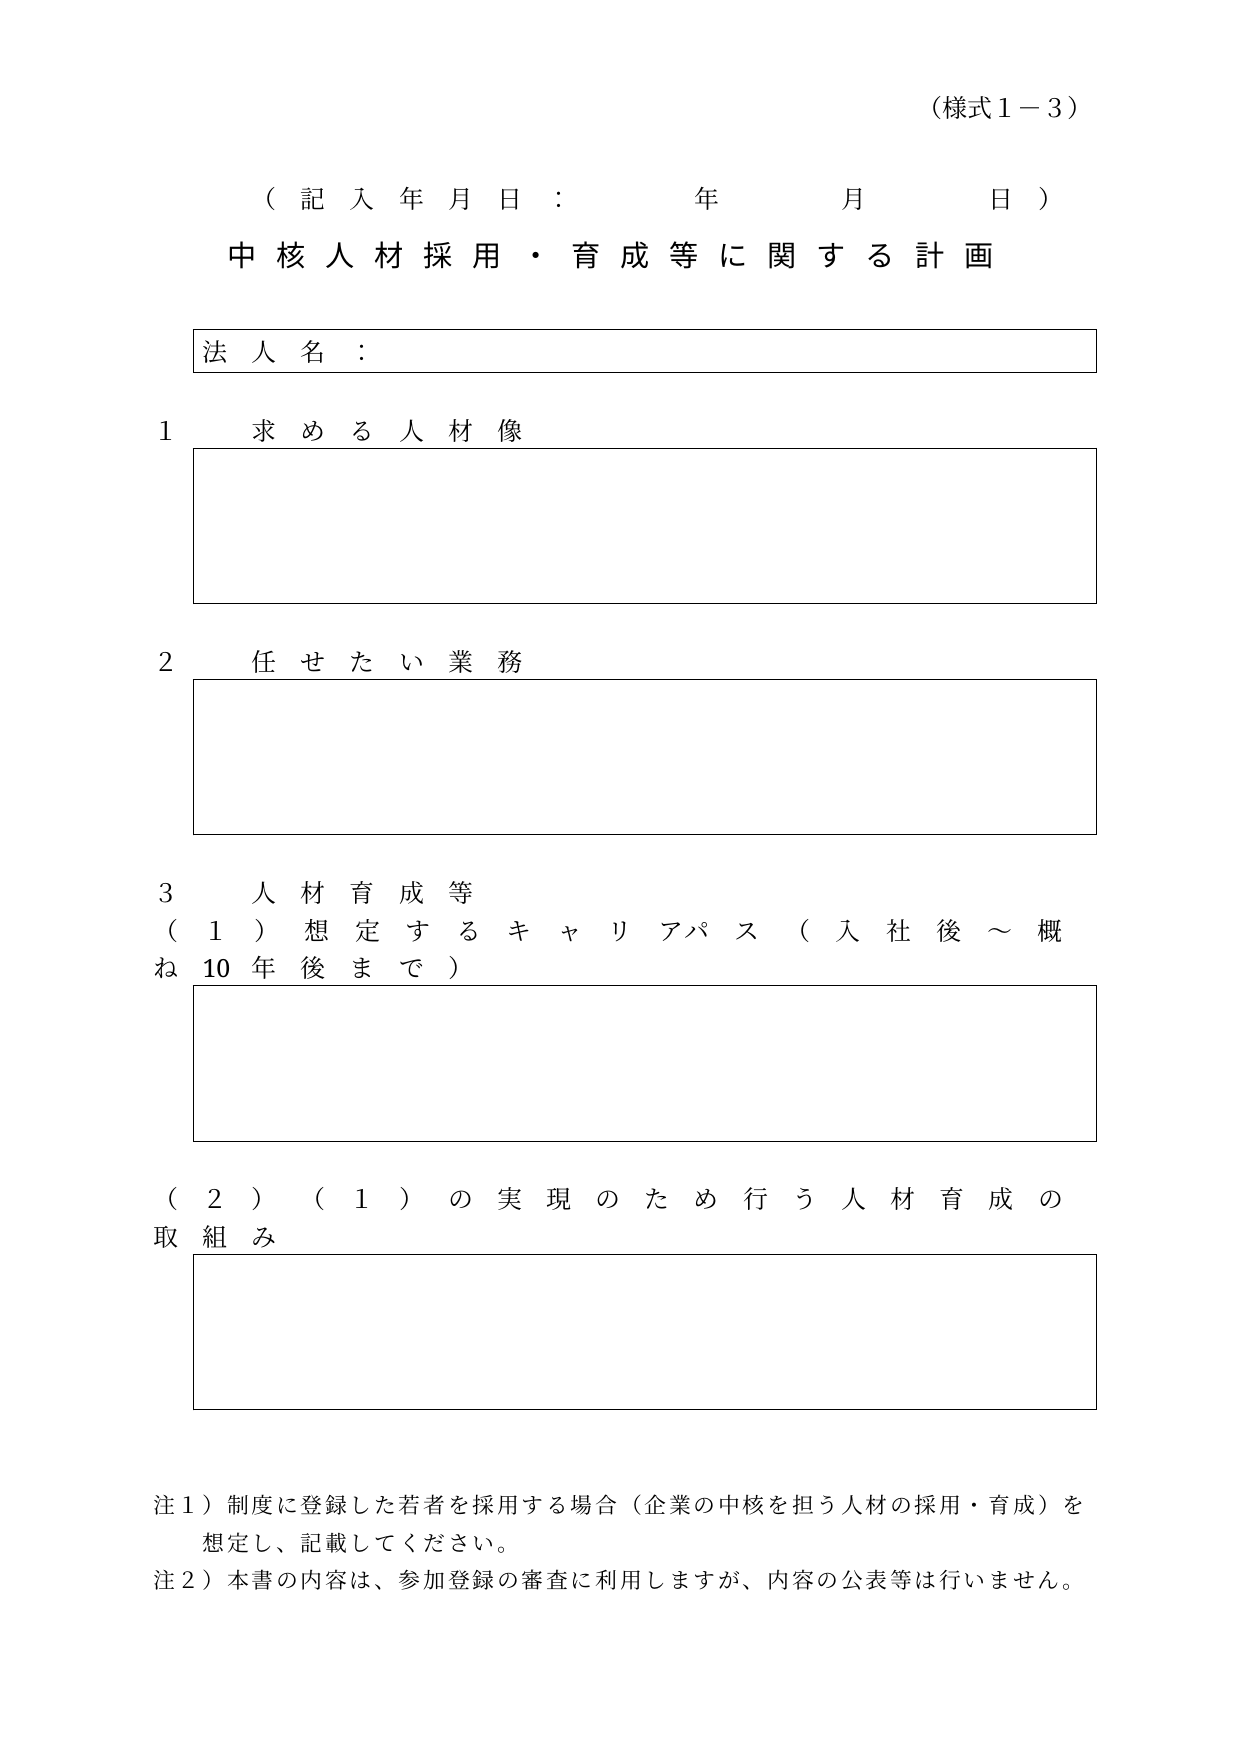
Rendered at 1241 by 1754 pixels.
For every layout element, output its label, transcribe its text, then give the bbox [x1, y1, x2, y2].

text 注２）本書の内容は、参加登録の審査に利用しますが、内容の公表等は行いません。 [153, 1560, 1087, 1598]
text （１）想定するキャリアパス（入社後～概ね10年後まで） [153, 910, 1087, 985]
text ２ 任せたい業務 [153, 642, 1087, 679]
text 法人名： [194, 330, 1096, 372]
text 注１）制度に登録した若者を採用する場合（企業の中核を担う人材の採用・育成）を想定し、記載してください。 [153, 1485, 1087, 1560]
text （記入年月日： 年 月 日） [153, 179, 1087, 217]
text 中核人材採用・育成等に関する計画 [153, 217, 1087, 292]
text ３ 人材育成等 [153, 873, 1087, 910]
text （２）（１）の実現のため行う人材育成の取組み [153, 1179, 1087, 1254]
text １ 求める人材像 [153, 410, 1087, 448]
